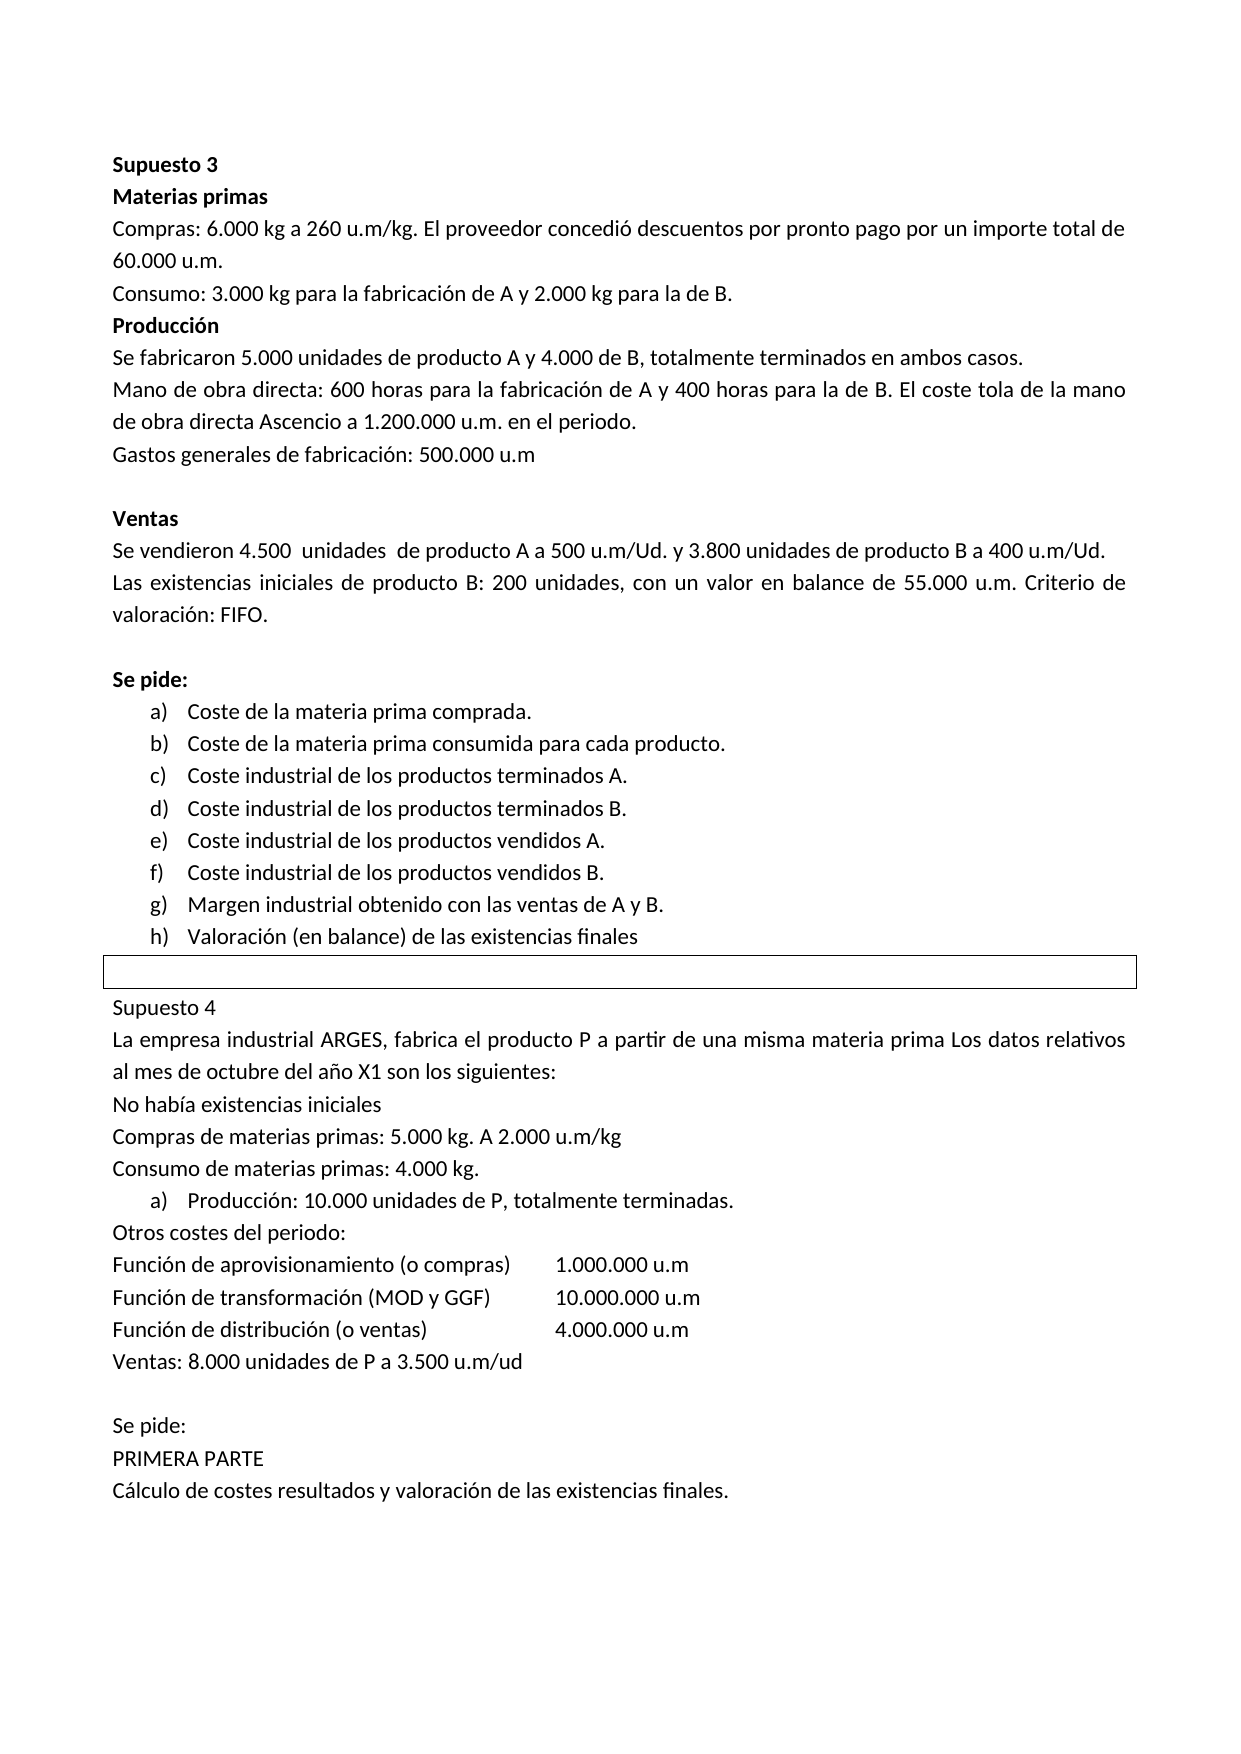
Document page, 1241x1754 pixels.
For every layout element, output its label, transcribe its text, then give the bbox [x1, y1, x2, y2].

list Coste de la materia prima consumida para cada producto. [150, 729, 1128, 757]
text Cálculo de costes resultados y valoración de las existencias finales. [112, 1476, 1128, 1504]
list Coste industrial de los productos terminados A. [150, 762, 1128, 789]
text Otros costes del periodo: [112, 1218, 1128, 1246]
text Ventas: 8.000 unidades de P a 3.500 u.m/ud [112, 1347, 1128, 1375]
text Supuesto 4 [112, 993, 1128, 1021]
text Mano de obra directa: 600 horas para la fabricación de A y 400 horas para la de B. El coste tola de la mano de obra directa Ascencio a 1.200.000 u.m. en el periodo. [112, 375, 1128, 436]
text Materias primas [112, 182, 1128, 210]
list Producción: 10.000 unidades de P, totalmente terminadas. [150, 1186, 1128, 1214]
text Las existencias iniciales de producto B: 200 unidades, con un valor en balance de 55.000 u.m. Criterio de valoración: FIFO. [112, 568, 1128, 629]
text No había existencias iniciales [112, 1090, 1128, 1118]
text Función de distribución (o ventas) 4.000.000 u.m [112, 1315, 1128, 1343]
list Valoración (en balance) de las existencias finales [150, 922, 1128, 951]
text La empresa industrial ARGES, fabrica el producto P a partir de una misma materia prima Los datos relativos al mes de octubre del año X1 son los siguientes: [112, 1025, 1128, 1086]
text Se vendieron 4.500 unidades de producto A a 500 u.m/Ud. y 3.800 unidades de producto B a 400 u.m/Ud. [112, 536, 1128, 564]
text Gastos generales de fabricación: 500.000 u.m [112, 440, 1128, 468]
text PRIMERA PARTE [112, 1444, 1128, 1472]
text Consumo de materias primas: 4.000 kg. [112, 1154, 1128, 1182]
list Margen industrial obtenido con las ventas de A y B. [150, 890, 1128, 918]
text Función de aprovisionamiento (o compras) 1.000.000 u.m [112, 1251, 1128, 1279]
text Compras: 6.000 kg a 260 u.m/kg. El proveedor concedió descuentos por pronto pago por un importe total de 60.000 u.m. [112, 214, 1128, 274]
list Coste industrial de los productos vendidos A. [150, 826, 1128, 854]
text Se fabricaron 5.000 unidades de producto A y 4.000 de B, totalmente terminados en ambos casos. [112, 343, 1128, 371]
list Coste de la materia prima comprada. [150, 697, 1128, 725]
text Se pide: [112, 665, 1128, 693]
text Ventas [112, 504, 1128, 532]
text Producción [112, 311, 1128, 339]
list Coste industrial de los productos vendidos B. [150, 858, 1128, 886]
text Compras de materias primas: 5.000 kg. A 2.000 u.m/kg [112, 1122, 1128, 1150]
text Función de transformación (MOD y GGF) 10.000.000 u.m [112, 1283, 1128, 1311]
text Se pide: [112, 1412, 1128, 1439]
text Consumo: 3.000 kg para la fabricación de A y 2.000 kg para la de B. [112, 279, 1128, 307]
text Supuesto 3 [112, 150, 1128, 178]
list Coste industrial de los productos terminados B. [150, 794, 1128, 822]
